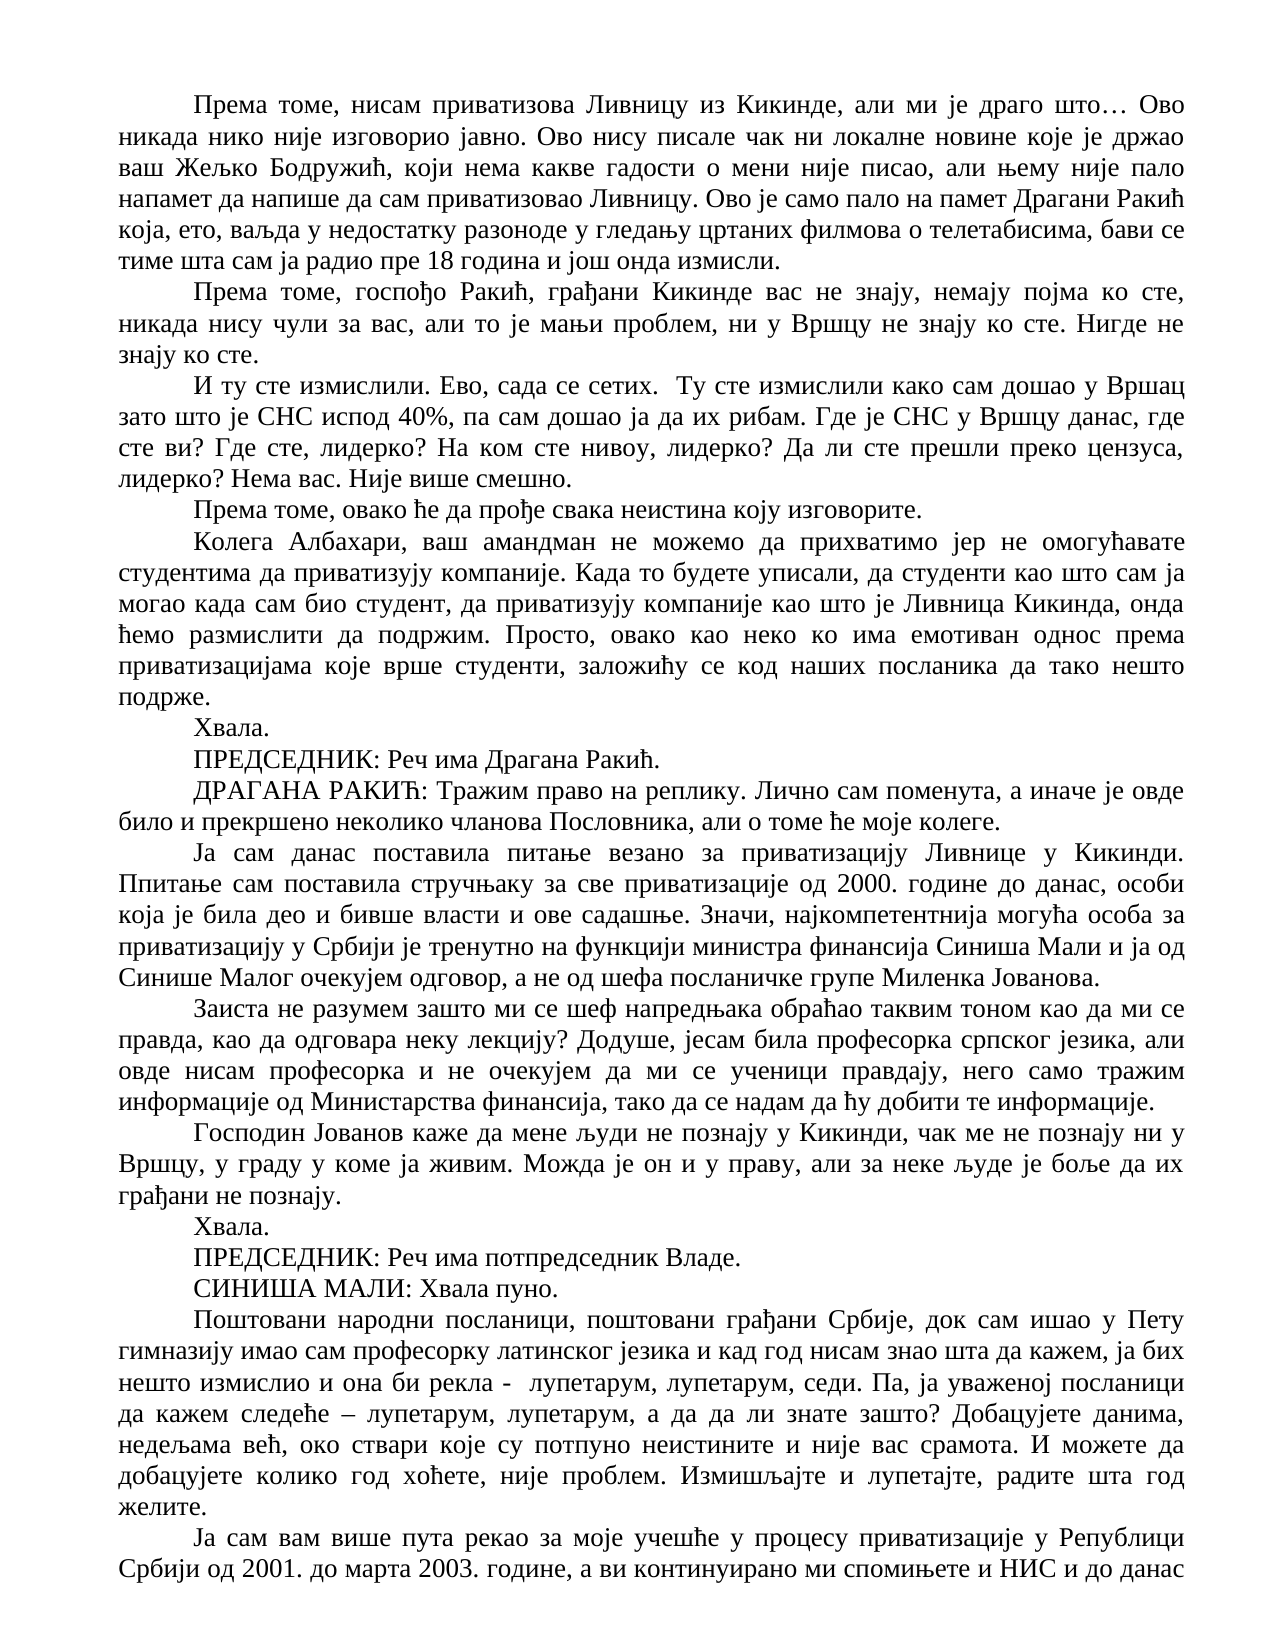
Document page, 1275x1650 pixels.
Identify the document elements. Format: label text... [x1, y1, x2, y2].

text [118, 1521, 1186, 1584]
text Ја сам данас поставила питање везано за приватизацију Ливнице у Кикинди. Ппитање сам поставила стручњаку за све приватизације од 2000. године до данас, особи која је била део и бивше власти и ове садашње. Значи, најкомпетентнија могућа особа за приватизацију у Србији је тренутно на функцији министра финансија Синиша Мали и ја од Синише Малог очекујем одговор, а не од шефа посланичке групе Миленка Јованова. [118, 836, 1186, 992]
text СИНИША МАЛИ: Хвала пуно. [118, 1272, 1186, 1303]
text Према томе, госпођо Ракић, грађани Кикинде вас не знају, немају појма ко сте, никада нису чули за вас, али то је мањи проблем, ни у Вршцу не знају ко сте. Нигде не знају ко сте. [118, 276, 1186, 369]
text ДРАГАНА РАКИЋ: Тражим право на реплику. Лично сам поменута, а иначе је овде било и прекршено неколико чланова Пословника, али о томе ће моје колеге. [118, 774, 1186, 836]
text Хвала. [118, 712, 1186, 743]
text Колега Албахари, ваш амандман не можемо да прихватимо јер не омогућавате студентима да приватизују компаније. Када то будете уписали, да студенти као што сам ја могао када сам био студент, да приватизују компаније као што је Ливница Кикинда, онда ћемо размислити да подржим. Просто, овако као неко ко има емотиван однос према приватизацијама које врше студенти, заложићу се код наших посланика да тако нешто подрже. [118, 525, 1186, 712]
text Према томе, нисам приватизова Ливницу из Кикинде, али ми је драго што… Ово никада нико није изговорио јавно. Ово нису писале чак ни локалне новине које је држао ваш Жељко Бодружић, који нема какве гадости о мени није писао, али њему није пало напамет да напише да сам приватизовао Ливницу. Ово је само пало на памет Драгани Ракић која, ето, ваљда у недостатку разоноде у гледању цртаних филмова о телетабисима, бави се тиме шта сам ја радио пре 18 година и још онда измисли. [118, 89, 1186, 276]
text Господин Јованов каже да мене људи не познају у Кикинди, чак ме не познају ни у Вршцу, у граду у коме ја живим. Можда је он и у праву, али за неке људе је боље да их грађани не познају. [118, 1116, 1186, 1210]
text ПРЕДСЕДНИК: Реч има потпредседник Владе. [118, 1241, 1186, 1272]
text Поштовани народни посланици, поштовани грађани Србије, док сам ишао у Пету гимназију имао сам професорку латинског језика и кад год нисам знао шта да кажем, ја бих нешто измислио и она би рекла - лупетарум, лупетарум, седи. Па, ја уваженој посланици да кажем следеће – лупетарум, лупетарум, а да да ли знате зашто? Добацујете данима, недељама већ, око ствари које су потпуно неистините и није вас срамота. И можете да добацујете колико год хоћете, није проблем. Измишљајте и лупетајте, радите шта год желите. [118, 1303, 1186, 1521]
text Према томе, овако ће да прође свака неистина коју изговорите. [118, 493, 1186, 525]
text И ту сте измислили. Ево, сада се сетих. Ту сте измислили како сам дошао у Вршац зато што је СНС испод 40%, па сам дошао ја да их рибам. Где је СНС у Вршцу данас, где сте ви? Где сте, лидерко? На ком сте нивоу, лидерко? Да ли сте прешли преко цензуса, лидерко? Нема вас. Није више смешно. [118, 369, 1186, 493]
text Хвала. [118, 1210, 1186, 1241]
text Заиста не разумем зашто ми се шеф напредњака обраћао таквим тоном као да ми се правда, као да одговара неку лекцију? Додуше, јесам била професорка српског језика, али овде нисам професорка и не очекујем да ми се ученици правдају, него само тражим информације од Министарства финансија, тако да се надам да ћу добити те информације. [118, 992, 1186, 1116]
text ПРЕДСЕДНИК: Реч има Драгана Ракић. [118, 743, 1186, 774]
